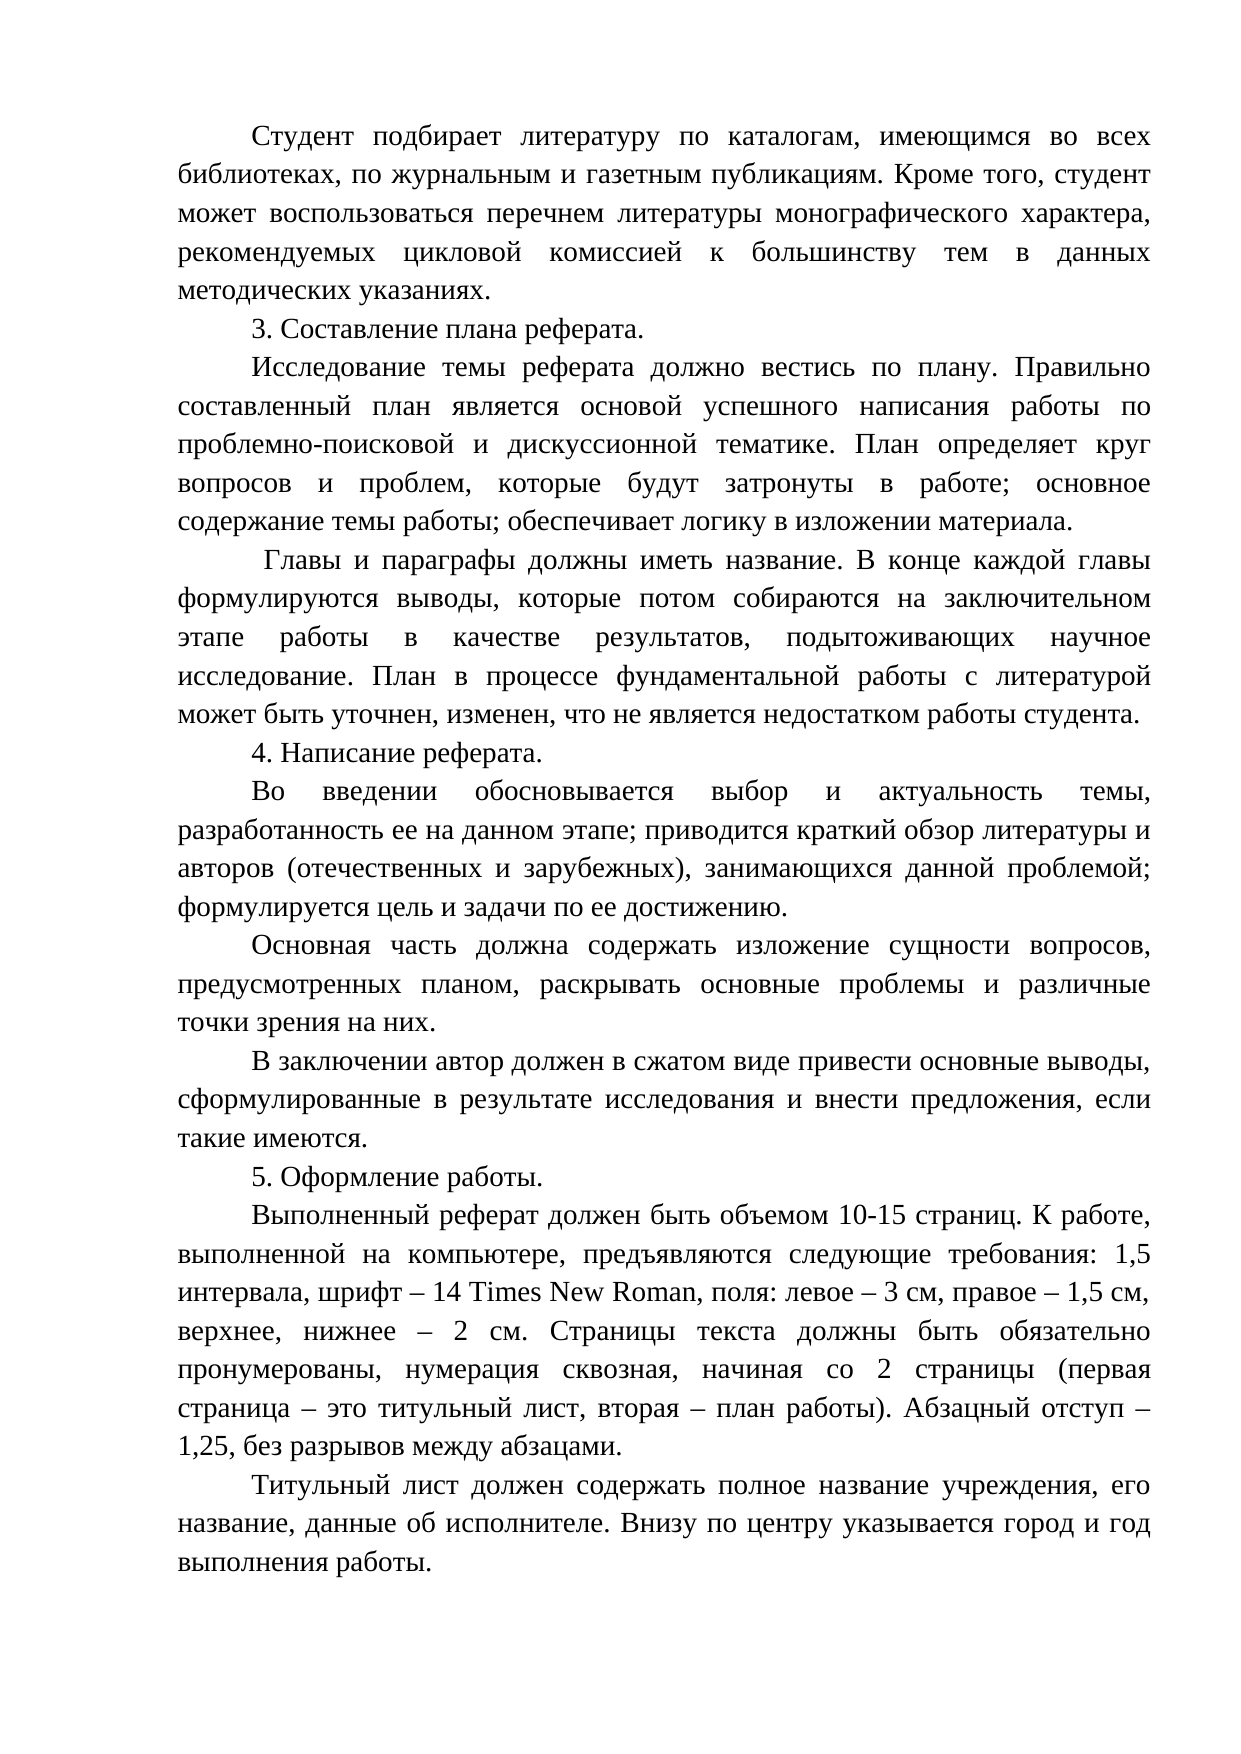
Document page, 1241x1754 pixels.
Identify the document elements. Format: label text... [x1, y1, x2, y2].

text 4. Написание реферата. [177, 735, 1152, 768]
text Исследование темы реферата должно вестись по плану. Правильно составленный план является основой успешного написания работы по проблемно-поисковой и дискуссионной тематике. План определяет круг вопросов и проблем, которые будут затронуты в работе; основное содержание темы работы; обеспечивает логику в изложении материала. [177, 349, 1152, 537]
text Основная часть должна содержать изложение сущности вопросов, предусмотренных планом, раскрывать основные проблемы и различные точки зрения на них. [177, 927, 1152, 1038]
text 5. Оформление работы. [177, 1159, 1152, 1192]
text Выполненный реферат должен быть объемом 10-15 страниц. К работе, выполненной на компьютере, предъявляются следующие требования: 1,5 интервала, шрифт – 14 Times New Roman, поля: левое – , правое – , верхнее, нижнее – . Страницы текста должны быть обязательно пронумерованы, нумерация сквозная, начиная со 2 страницы (первая страница – это титульный лист, вторая – план работы). Абзацный отступ – 1,25, без разрывов между абзацами. [177, 1197, 1152, 1462]
text Главы и параграфы должны иметь название. В конце каждой главы формулируются выводы, которые потом собираются на заключительном этапе работы в качестве результатов, подытоживающих научное исследование. План в процессе фундаментальной работы с литературой может быть уточнен, изменен, что не является недостатком работы студента. [177, 542, 1152, 730]
text Студент подбирает литературу по каталогам, имеющимся во всех библиотеках, по журнальным и газетным публикациям. Кроме того, студент может воспользоваться перечнем литературы монографического характера, рекомендуемых цикловой комиссией к большинству тем в данных методических указаниях. [177, 118, 1152, 306]
text Во введении обосновывается выбор и актуальность темы, разработанность ее на данном этапе; приводится краткий обзор литературы и авторов (отечественных и зарубежных), занимающихся данной проблемой; формулируется цель и задачи по ее достижению. [177, 773, 1152, 922]
text В заключении автор должен в сжатом виде привести основные выводы, сформулированные в результате исследования и внести предложения, если такие имеются. [177, 1043, 1152, 1154]
text 3. Составление плана реферата. [177, 311, 1152, 344]
text Титульный лист должен содержать полное название учреждения, его название, данные об исполнителе. Внизу по центру указывается город и год выполнения работы. [177, 1467, 1152, 1578]
